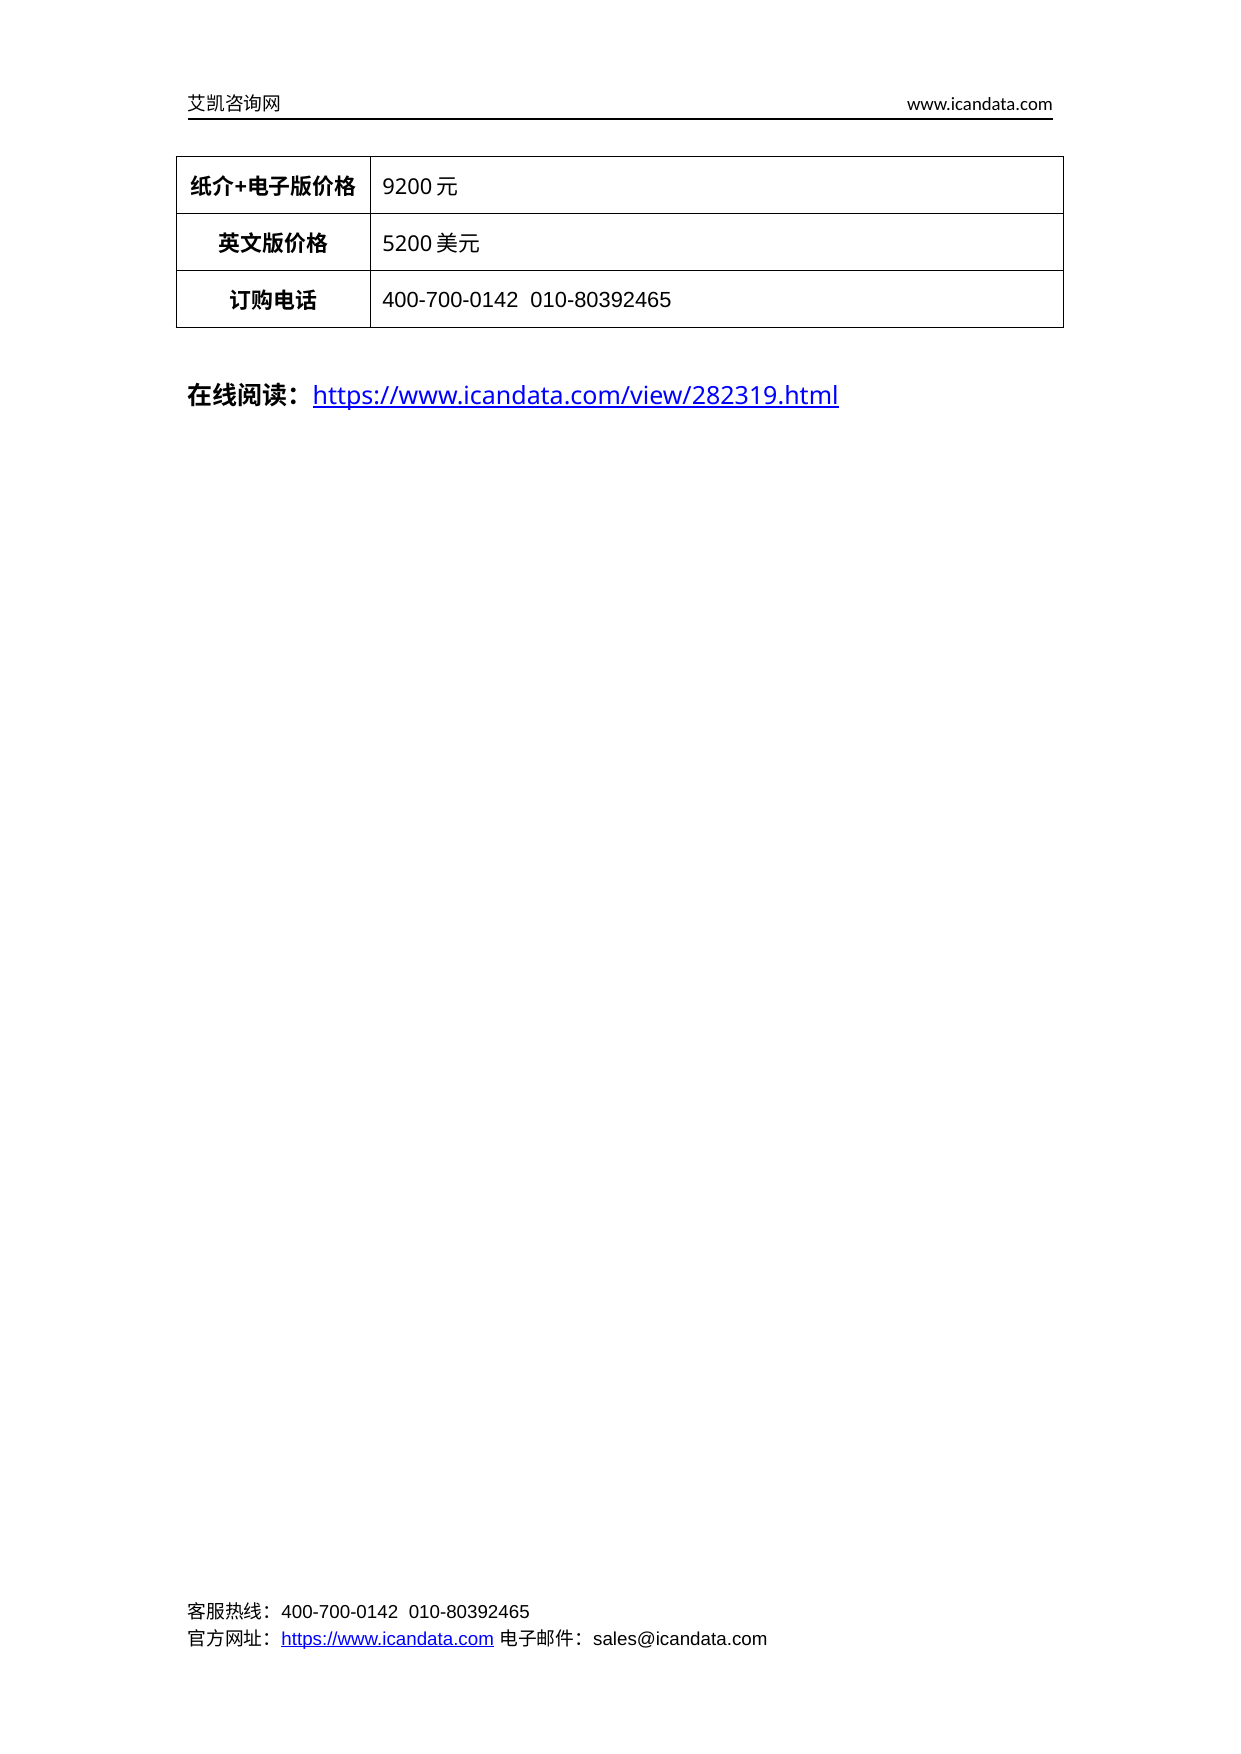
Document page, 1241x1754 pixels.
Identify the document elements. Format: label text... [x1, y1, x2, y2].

table_cell 纸介+电子版价格 [177, 157, 370, 213]
table_cell 5200美元 [371, 214, 1063, 270]
text 在线阅读：https://www.icandata.com/view/282319.html [187, 361, 1053, 426]
table_cell 英文版价格 [177, 214, 370, 270]
table_cell 订购电话 [177, 271, 370, 327]
table_cell 9200元 [371, 157, 1063, 213]
table_cell 400-700-0142 010-80392465 [371, 271, 1063, 327]
